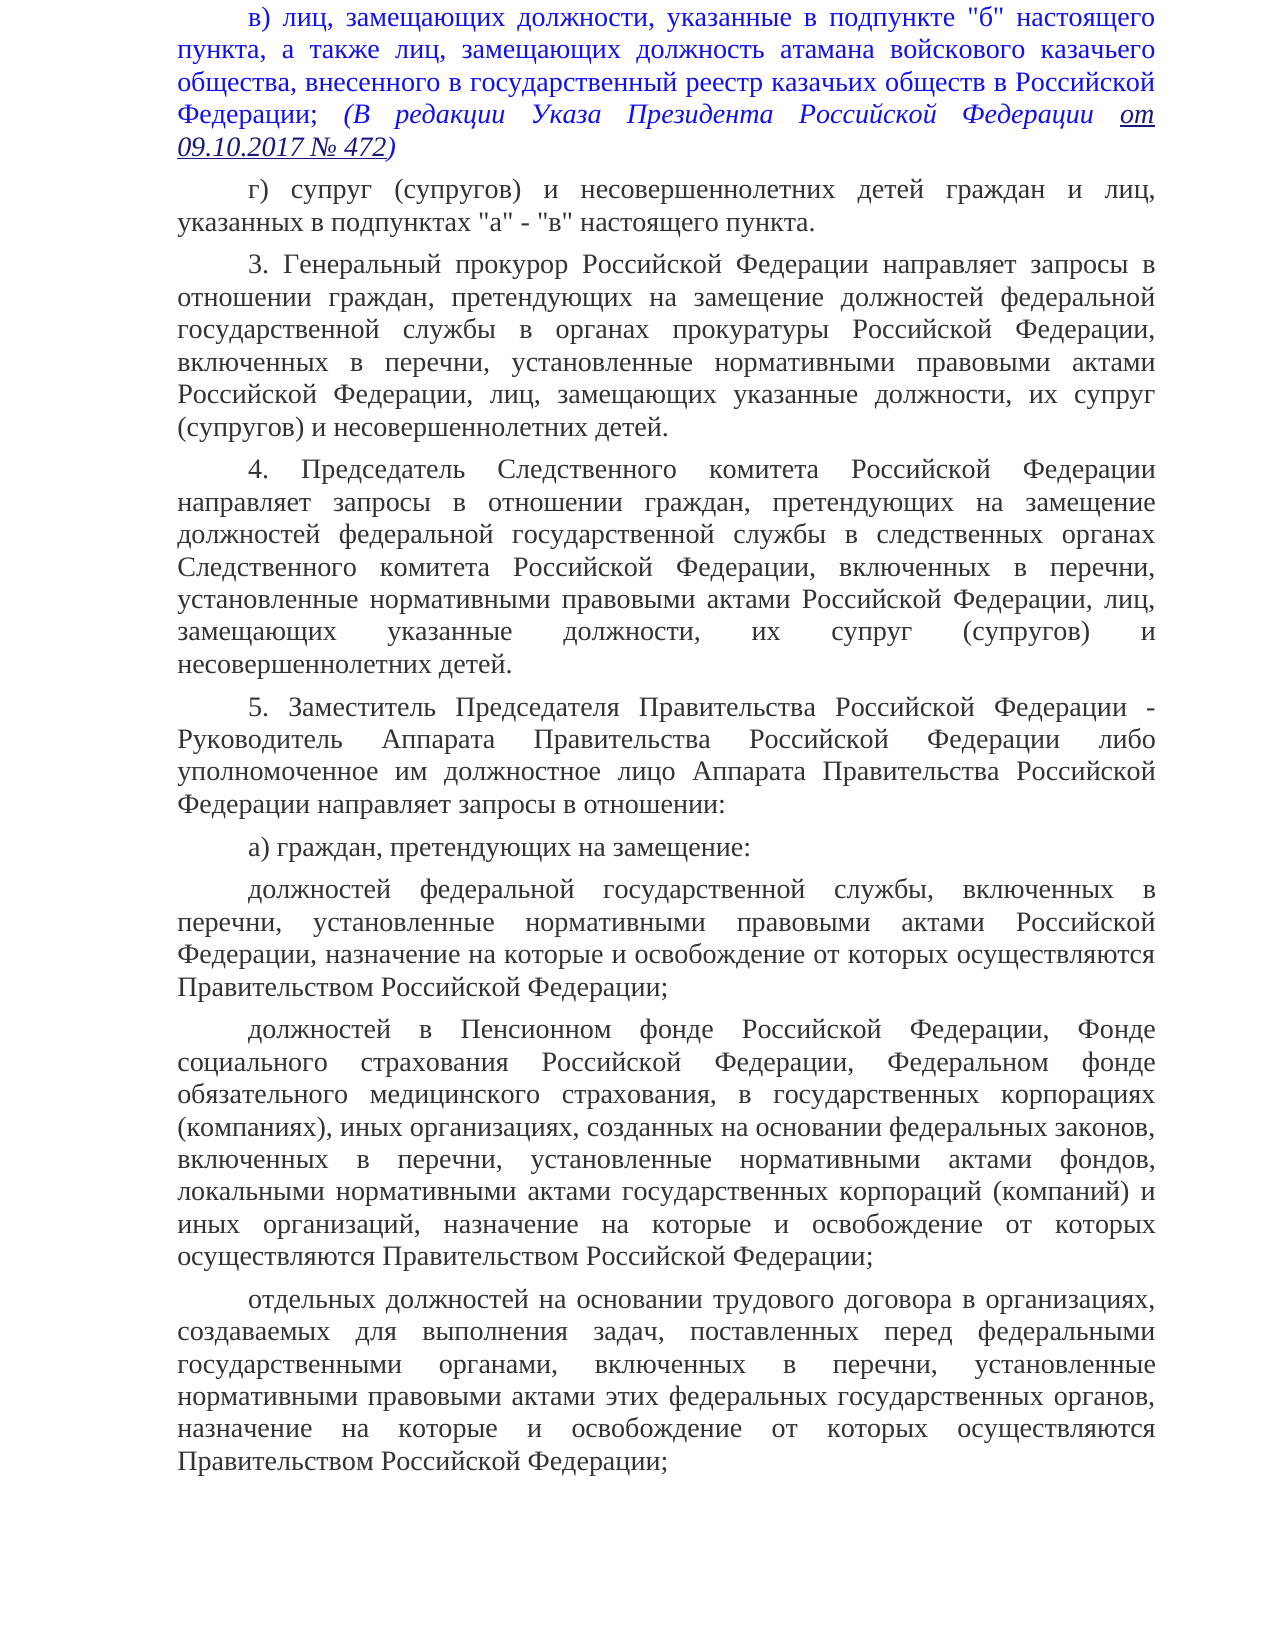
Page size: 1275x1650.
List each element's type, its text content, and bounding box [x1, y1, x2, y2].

text отдельных должностей на основании трудового договора в организациях, создаваемых для выполнения задач, поставленных перед федеральными государственными органами, включенных в перечни, установленные нормативными правовыми актами этих федеральных государственных органов, назначение на которые и освобождение от которых осуществляются Правительством Российской Федерации; [177, 1282, 1157, 1476]
text 5. Заместитель Председателя Правительства Российской Федерации - Руководитель Аппарата Правительства Российской Федерации либо уполномоченное им должностное лицо Аппарата Правительства Российской Федерации направляет запросы в отношении: [177, 689, 1157, 819]
text в) лиц, замещающих должности, указанные в подпункте "б" настоящего пункта, а также лиц, замещающих должность атамана войскового казачьего общества, внесенного в государственный реестр казачьих обществ в Российской Федерации; (В редакции Указа Президента Российской Федерации от 09.10.2017 № 472) [177, 0, 1157, 162]
text 4. Председатель Следственного комитета Российской Федерации направляет запросы в отношении граждан, претендующих на замещение должностей федеральной государственной службы в следственных органах Следственного комитета Российской Федерации, включенных в перечни, установленные нормативными правовыми актами Российской Федерации, лиц, замещающих указанные должности, их супруг (супругов) и несовершеннолетних детей. [177, 452, 1157, 679]
text 3. Генеральный прокурор Российской Федерации направляет запросы в отношении граждан, претендующих на замещение должностей федеральной государственной службы в органах прокуратуры Российской Федерации, включенных в перечни, установленные нормативными правовыми актами Российской Федерации, лиц, замещающих указанные должности, их супруг (супругов) и несовершеннолетних детей. [177, 248, 1157, 442]
text а) граждан, претендующих на замещение: [177, 829, 1157, 862]
text г) супруг (супругов) и несовершеннолетних детей граждан и лиц, указанных в подпунктах "а" - "в" настоящего пункта. [177, 172, 1157, 237]
text должностей в Пенсионном фонде Российской Федерации, Фонде социального страхования Российской Федерации, Федеральном фонде обязательного медицинского страхования, в государственных корпорациях (компаниях), иных организациях, созданных на основании федеральных законов, включенных в перечни, установленные нормативными актами фондов, локальными нормативными актами государственных корпораций (компаний) и иных организаций, назначение на которые и освобождение от которых осуществляются Правительством Российской Федерации; [177, 1012, 1157, 1272]
text должностей федеральной государственной службы, включенных в перечни, установленные нормативными правовыми актами Российской Федерации, назначение на которые и освобождение от которых осуществляются Правительством Российской Федерации; [177, 872, 1157, 1002]
